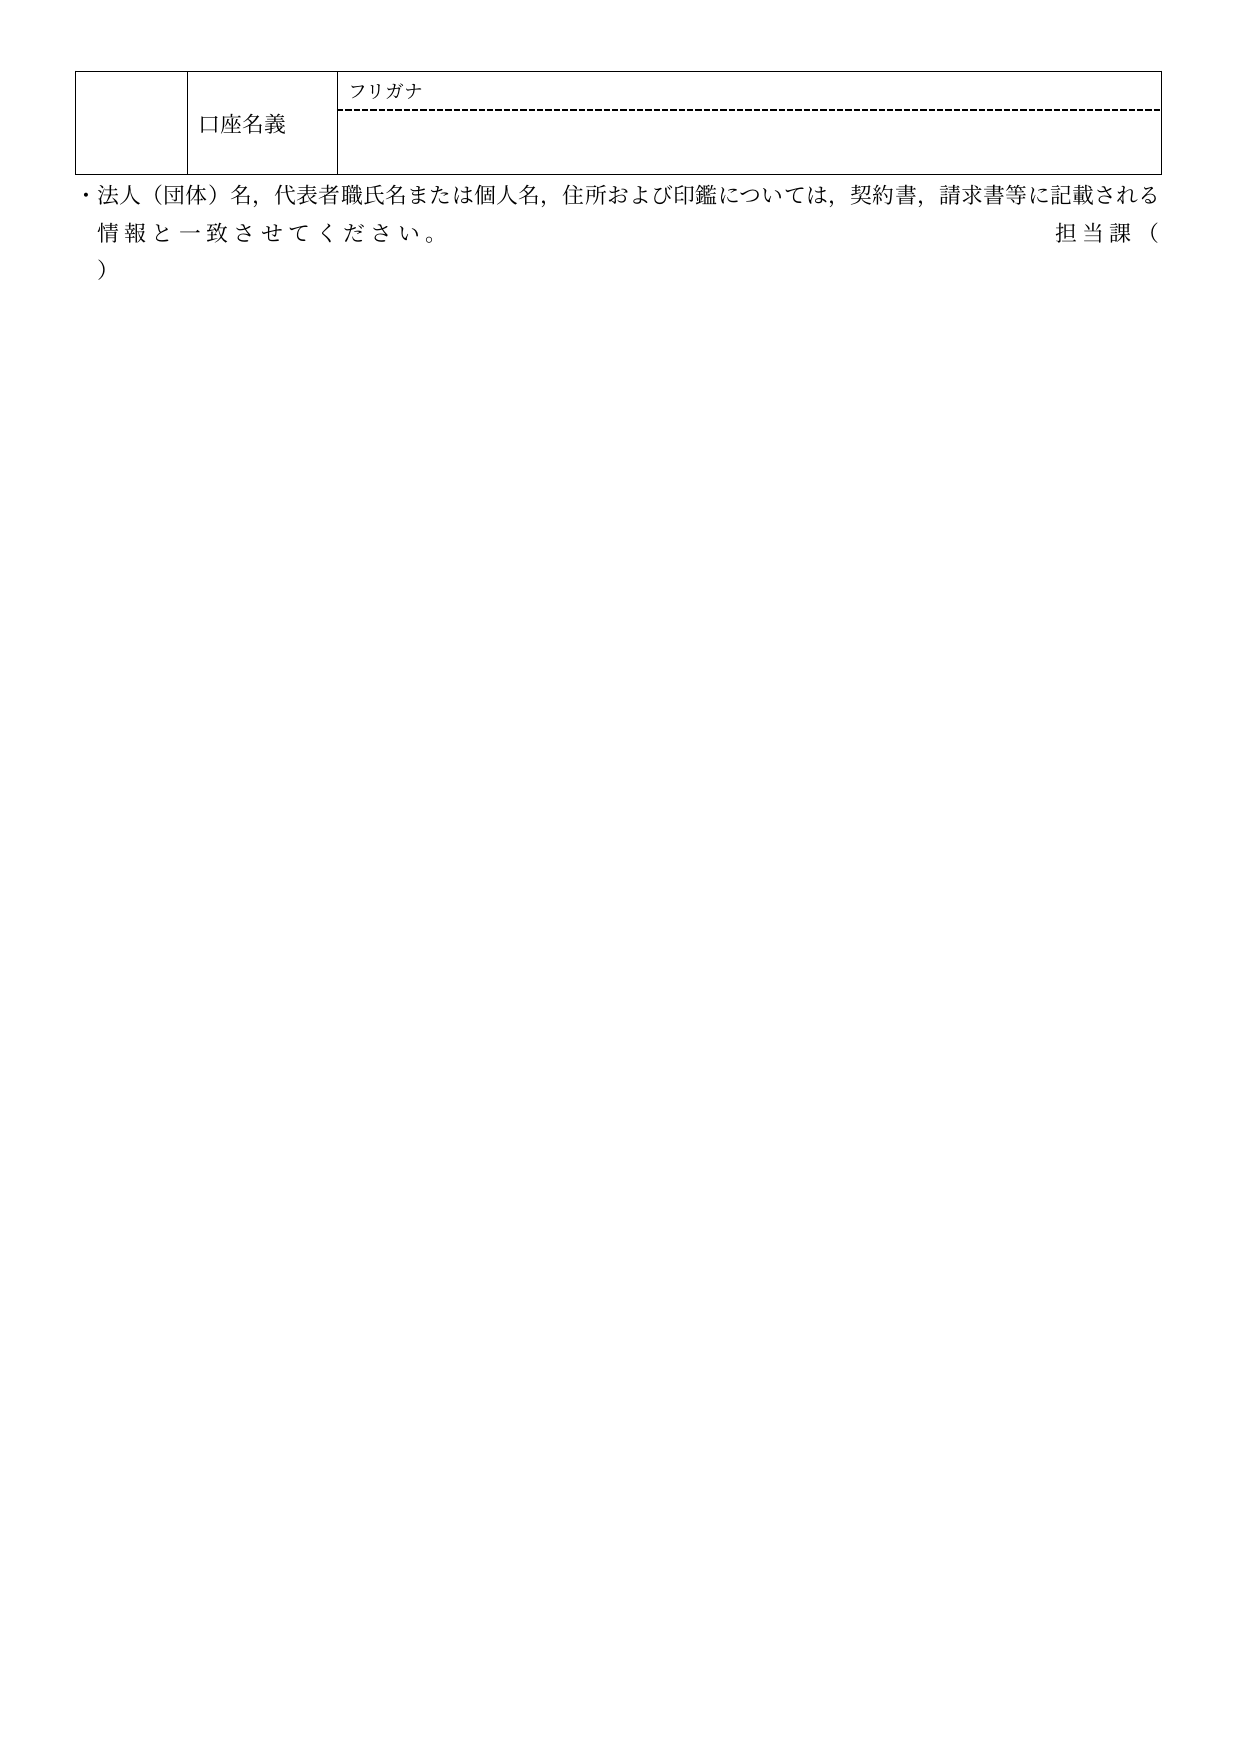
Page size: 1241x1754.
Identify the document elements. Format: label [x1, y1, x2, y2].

table_cell [64, 62, 1173, 288]
